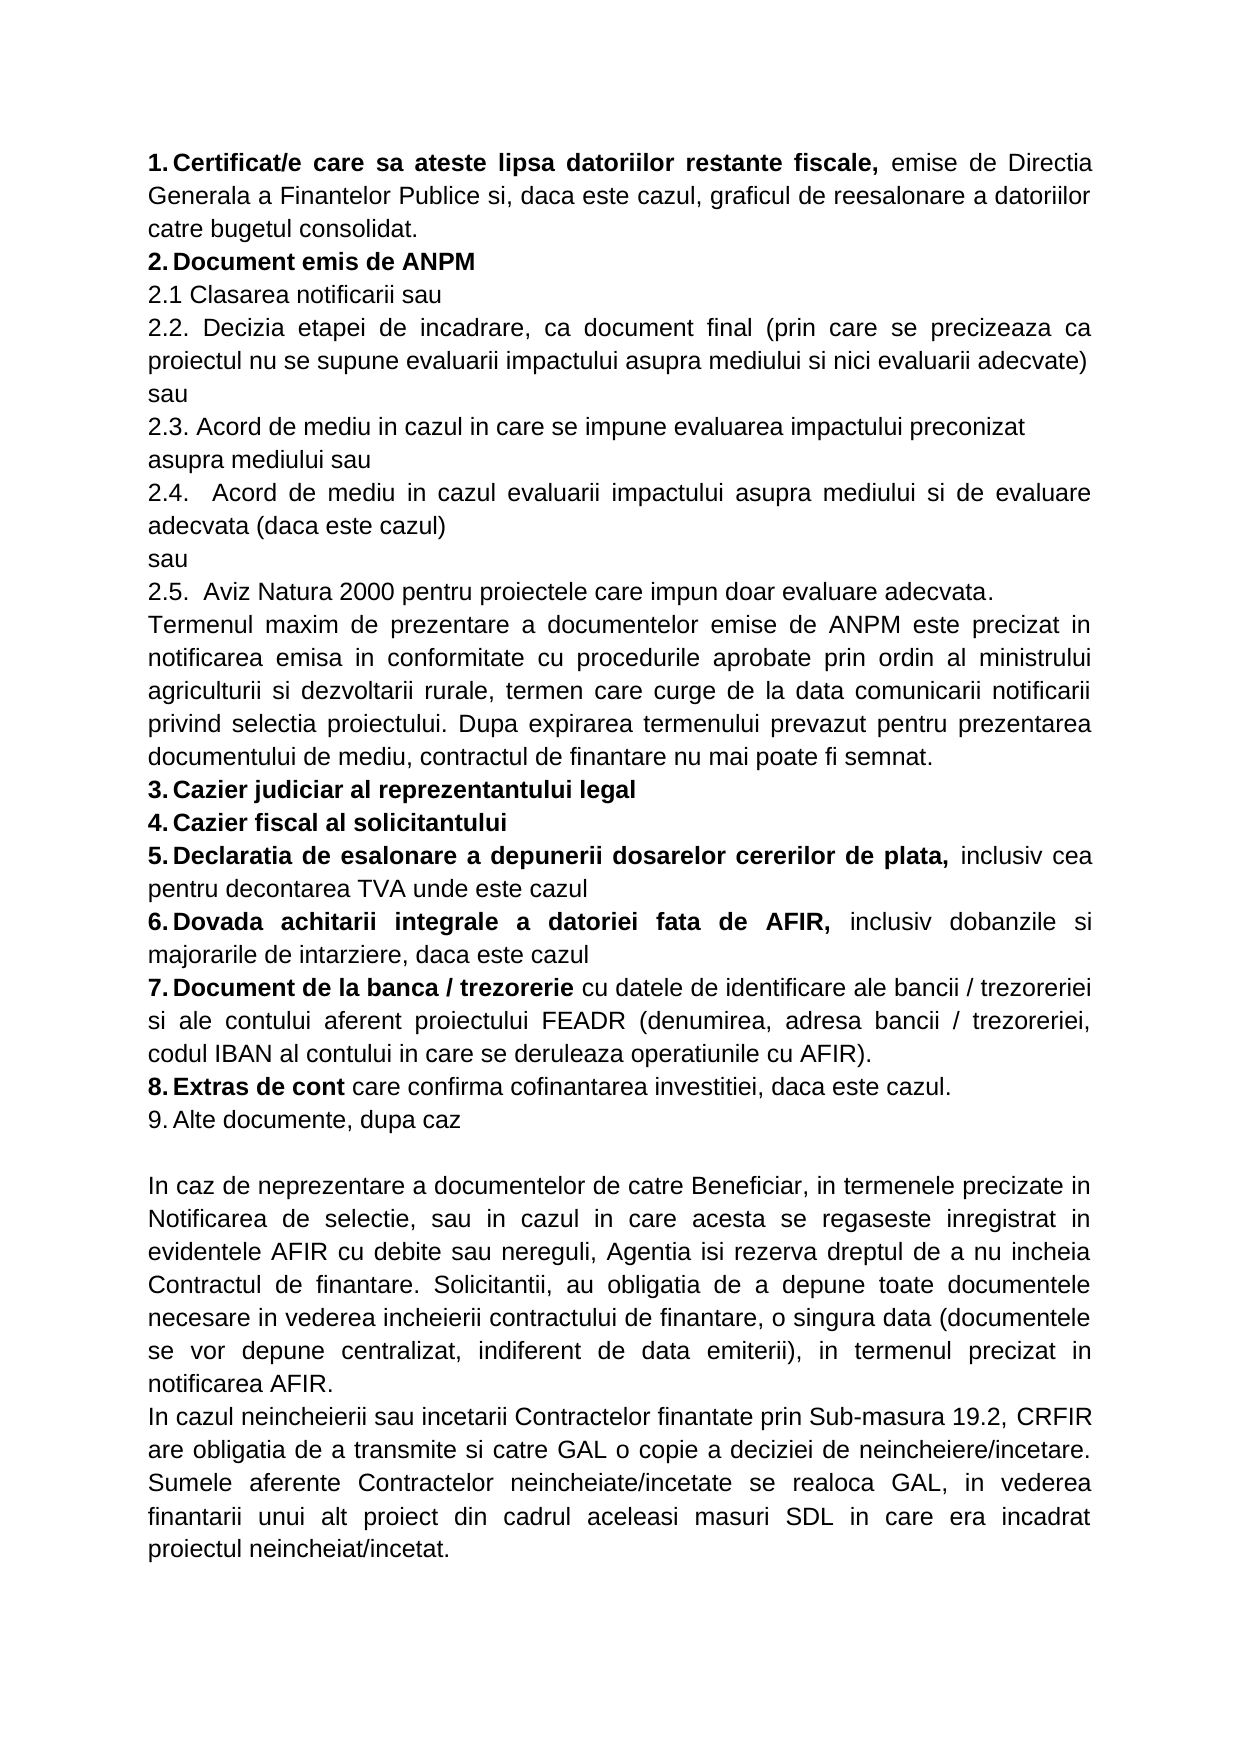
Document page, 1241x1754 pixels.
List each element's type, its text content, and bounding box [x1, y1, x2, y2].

list Alte documente, dupa caz [148, 1105, 1093, 1134]
list Certificat/e care sa ateste lipsa datoriilor restante fiscale, emise de Directia Generala a Finantelor Publice si, daca este cazul, graficul de reesalonare a datoriilor catre bugetul consolidat. [148, 148, 1093, 242]
list Document de la banca / trezorerie cu datele de identificare ale bancii / trezoreriei si ale contului aferent proiectului FEADR (denumirea, adresa bancii / trezoreriei, codul IBAN al contului in care se deruleaza operatiunile cu AFIR). [148, 973, 1093, 1068]
text Termenul maxim de prezentare a documentelor emise de ANPM este precizat in notificarea emisa in conformitate cu procedurile aprobate prin ordin al ministrului agriculturii si dezvoltarii rurale, termen care curge de la data comunicarii notificarii privind selectia proiectului. Dupa expirarea termenului prevazut pentru prezentarea documentului de mediu, contractul de finantare nu mai poate fi semnat. [148, 610, 1093, 771]
list Cazier judiciar al reprezentantului legal [148, 775, 1093, 804]
list Document emis de ANPM [148, 247, 1093, 275]
text sau [148, 379, 1093, 407]
text 2.3. Acord de mediu in cazul in care se impune evaluarea impactului preconizat asupra mediului sau [148, 412, 1093, 473]
list Cazier fiscal al solicitantului [148, 808, 1093, 837]
text 2.4. Acord de mediu in cazul evaluarii impactului asupra mediului si de evaluare adecvata (daca este cazul) [148, 478, 1093, 539]
list Extras de cont care confirma cofinantarea investitiei, daca este cazul. [148, 1072, 1093, 1101]
list Dovada achitarii integrale a datoriei fata de AFIR, inclusiv dobanzile si majorarile de intarziere, daca este cazul [148, 907, 1093, 969]
list Declaratia de esalonare a depunerii dosarelor cererilor de plata, inclusiv cea pentru decontarea TVA unde este cazul [148, 841, 1093, 903]
text 2.2. Decizia etapei de incadrare, ca document final (prin care se precizeaza ca proiectul nu se supune evaluarii impactului asupra mediului si nici evaluarii adecvate) [148, 313, 1093, 374]
text 2.5. Aviz Natura 2000 pentru proiectele care impun doar evaluare adecvata. [148, 577, 1093, 606]
text sau [148, 544, 1093, 573]
text In caz de neprezentare a documentelor de catre Beneficiar, in termenele precizate in Notificarea de selectie, sau in cazul in care acesta se regaseste inregistrat in evidentele AFIR cu debite sau nereguli, Agentia isi rezerva dreptul de a nu incheia Contractul de finantare. Solicitantii, au obligatia de a depune toate documentele necesare in vederea incheierii contractului de finantare, o singura data (documentele se vor depune centralizat, indiferent de data emiterii), in termenul precizat in notificarea AFIR. [148, 1171, 1093, 1398]
text In cazul neincheierii sau incetarii Contractelor finantate prin Sub-masura 19.2, CRFIR are obligatia de a transmite si catre GAL o copie a deciziei de neincheiere/incetare. Sumele aferente Contractelor neincheiate/incetate se realoca GAL, in vederea finantarii unui alt proiect din cadrul aceleasi masuri SDL in care era incadrat proiectul neincheiat/incetat. [148, 1402, 1093, 1563]
text 2.1 Clasarea notificarii sau [148, 280, 1093, 308]
